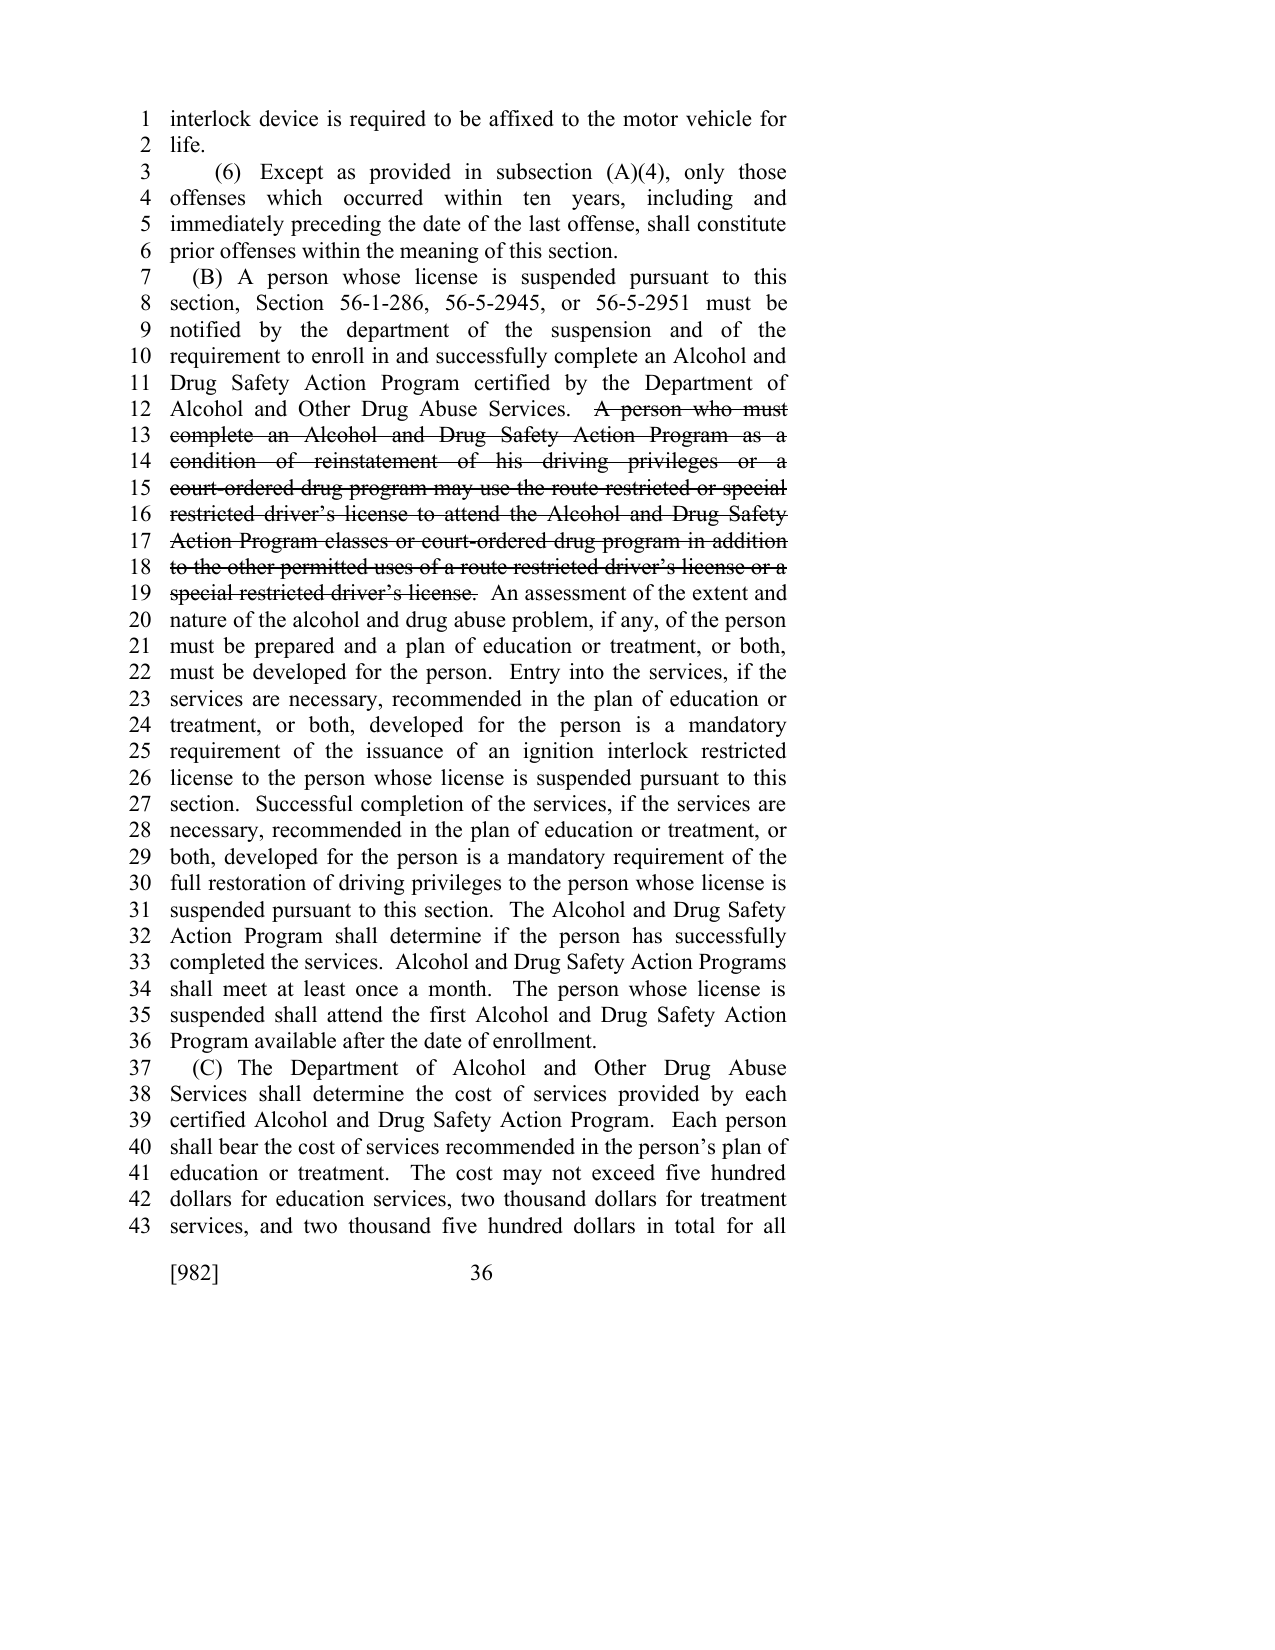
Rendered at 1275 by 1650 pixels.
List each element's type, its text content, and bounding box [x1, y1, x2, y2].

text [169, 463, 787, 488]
text (B) A person whose license is suspended pursuant to this section, Section 56-1-286, 56-5-2945, or 56-5-2951 must be notified by the department of the suspension and of the requirement to enroll in and successfully complete an Alcohol and Drug Safety Action Program certified by the Department of Alcohol and Other Drug Abuse Services. A person who must complete an Alcohol and Drug Safety Action Program as a condition of reinstatement of his driving privileges or a court-ordered drug program may use the route restricted or special restricted driver’s license to attend the Alcohol and Drug Safety Action Program classes or court-ordered drug program in addition to the other permitted uses of a route restricted driver’s license or a special restricted driver’s license. An assessment of the extent and nature of the alcohol and drug abuse problem, if any, of the person must be prepared and a plan of education or treatment, or both, must be developed for the person. Entry into the services, if the services are necessary, recommended in the plan of education or treatment, or both, developed for the person is a mandatory requirement of the issuance of an ignition interlock restricted license to the person whose license is suspended pursuant to this section. Successful completion of the services, if the services are necessary, recommended in the plan of education or treatment, or both, developed for the person is a mandatory requirement of the full restoration of driving privileges to the person whose license is suspended pursuant to this section. The Alcohol and Drug Safety Action Program shall determine if the person has successfully completed the services. Alcohol and Drug Safety Action Programs shall meet at least once a month. The person whose license is suspended shall attend the first Alcohol and Drug Safety Action Program available after the date of enrollment. [169, 568, 787, 1054]
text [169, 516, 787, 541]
text (6) Except as provided in subsection (A)(4), only those offenses which occurred within ten years, including and immediately preceding the date of the last offense, shall constitute prior offenses within the meaning of this section. [169, 158, 787, 263]
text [169, 1054, 787, 1238]
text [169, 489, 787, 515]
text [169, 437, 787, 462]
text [169, 105, 787, 158]
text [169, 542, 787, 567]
